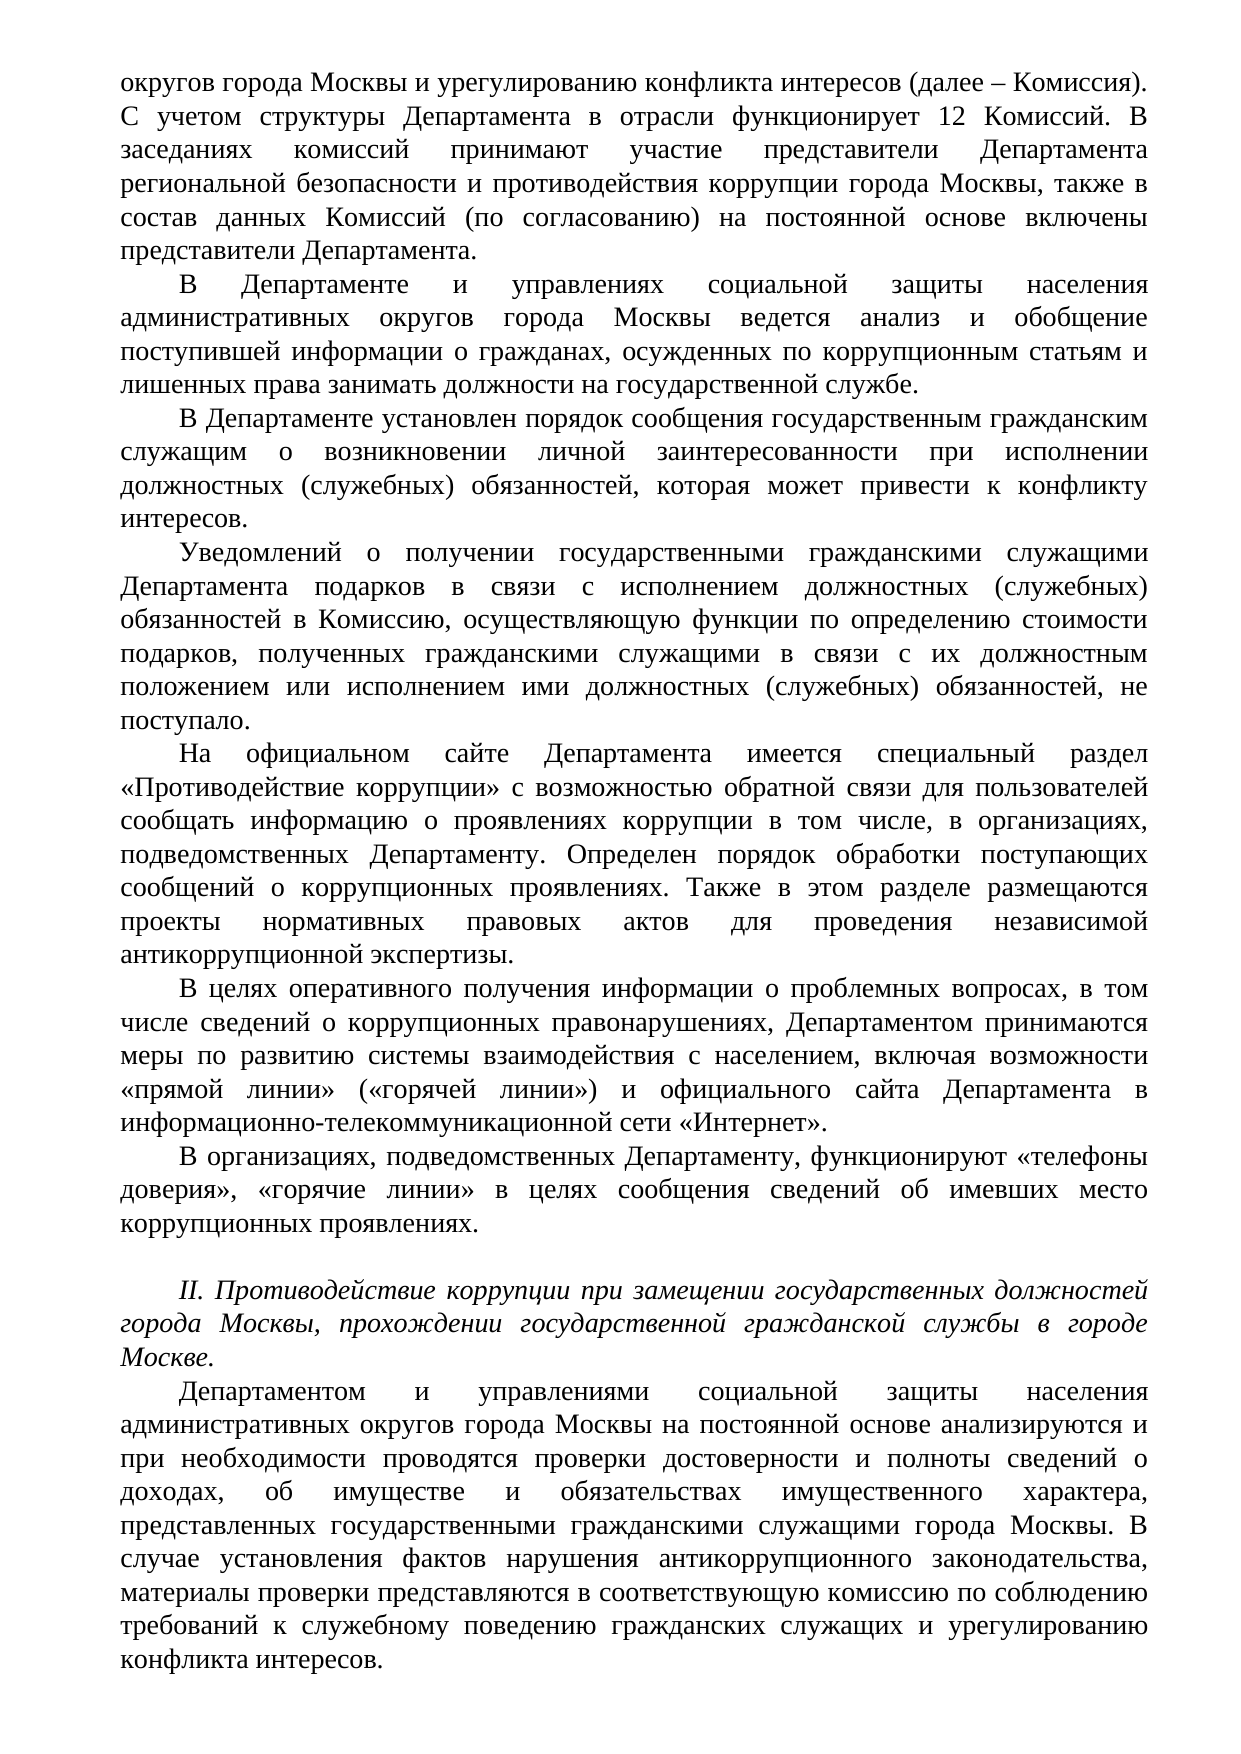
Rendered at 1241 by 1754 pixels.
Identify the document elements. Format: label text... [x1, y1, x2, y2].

text В Департаменте установлен порядок сообщения государственным гражданским служащим о возникновении личной заинтересованности при исполнении должностных (служебных) обязанностей, которая может привести к конфликту интересов. [120, 400, 1149, 534]
text Уведомлений о получении государственными гражданскими служащими Департамента подарков в связи с исполнением должностных (служебных) обязанностей в Комиссию, осуществляющую функции по определению стоимости подарков, полученных гражданскими служащими в связи с их должностным положением или исполнением ими должностных (служебных) обязанностей, не поступало. [120, 534, 1149, 736]
text Департаментом и управлениями социальной защиты населения административных округов города Москвы на постоянной основе анализируются и при необходимости проводятся проверки достоверности и полноты сведений о доходах, об имуществе и обязательствах имущественного характера, представленных государственными гражданскими служащими города Москвы. В случае установления фактов нарушения антикоррупционного законодательства, материалы проверки представляются в соответствующую комиссию по соблюдению требований к служебному поведению гражданских служащих и урегулированию конфликта интересов. [120, 1373, 1149, 1675]
text В целях оперативного получения информации о проблемных вопросах, в том числе сведений о коррупционных правонарушениях, Департаментом принимаются меры по развитию системы взаимодействия с населением, включая возможности «прямой линии» («горячей линии») и официального сайта Департамента в информационно-телекоммуникационной сети «Интернет». [120, 971, 1149, 1138]
text В организациях, подведомственных Департаменту, функционируют «телефоны доверия», «горячие линии» в целях сообщения сведений об имевших место коррупционных проявлениях. [120, 1138, 1149, 1239]
text На официальном сайте Департамента имеется специальный раздел «Противодействие коррупции» с возможностью обратной связи для пользователей сообщать информацию о проявлениях коррупции в том числе, в организациях, подведомственных Департаменту. Определен порядок обработки поступающих сообщений о коррупционных проявлениях. Также в этом разделе размещаются проекты нормативных правовых актов для проведения независимой антикоррупционной экспертизы. [120, 736, 1149, 971]
text II. Противодействие коррупции при замещении государственных должностей города Москвы, прохождении государственной гражданской службы в городе Москве. [120, 1272, 1149, 1373]
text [120, 65, 1149, 266]
text В Департаменте и управлениях социальной защиты населения административных округов города Москвы ведется анализ и обобщение поступившей информации о гражданах, осужденных по коррупционным статьям и лишенных права занимать должности на государственной службе. [120, 266, 1149, 400]
